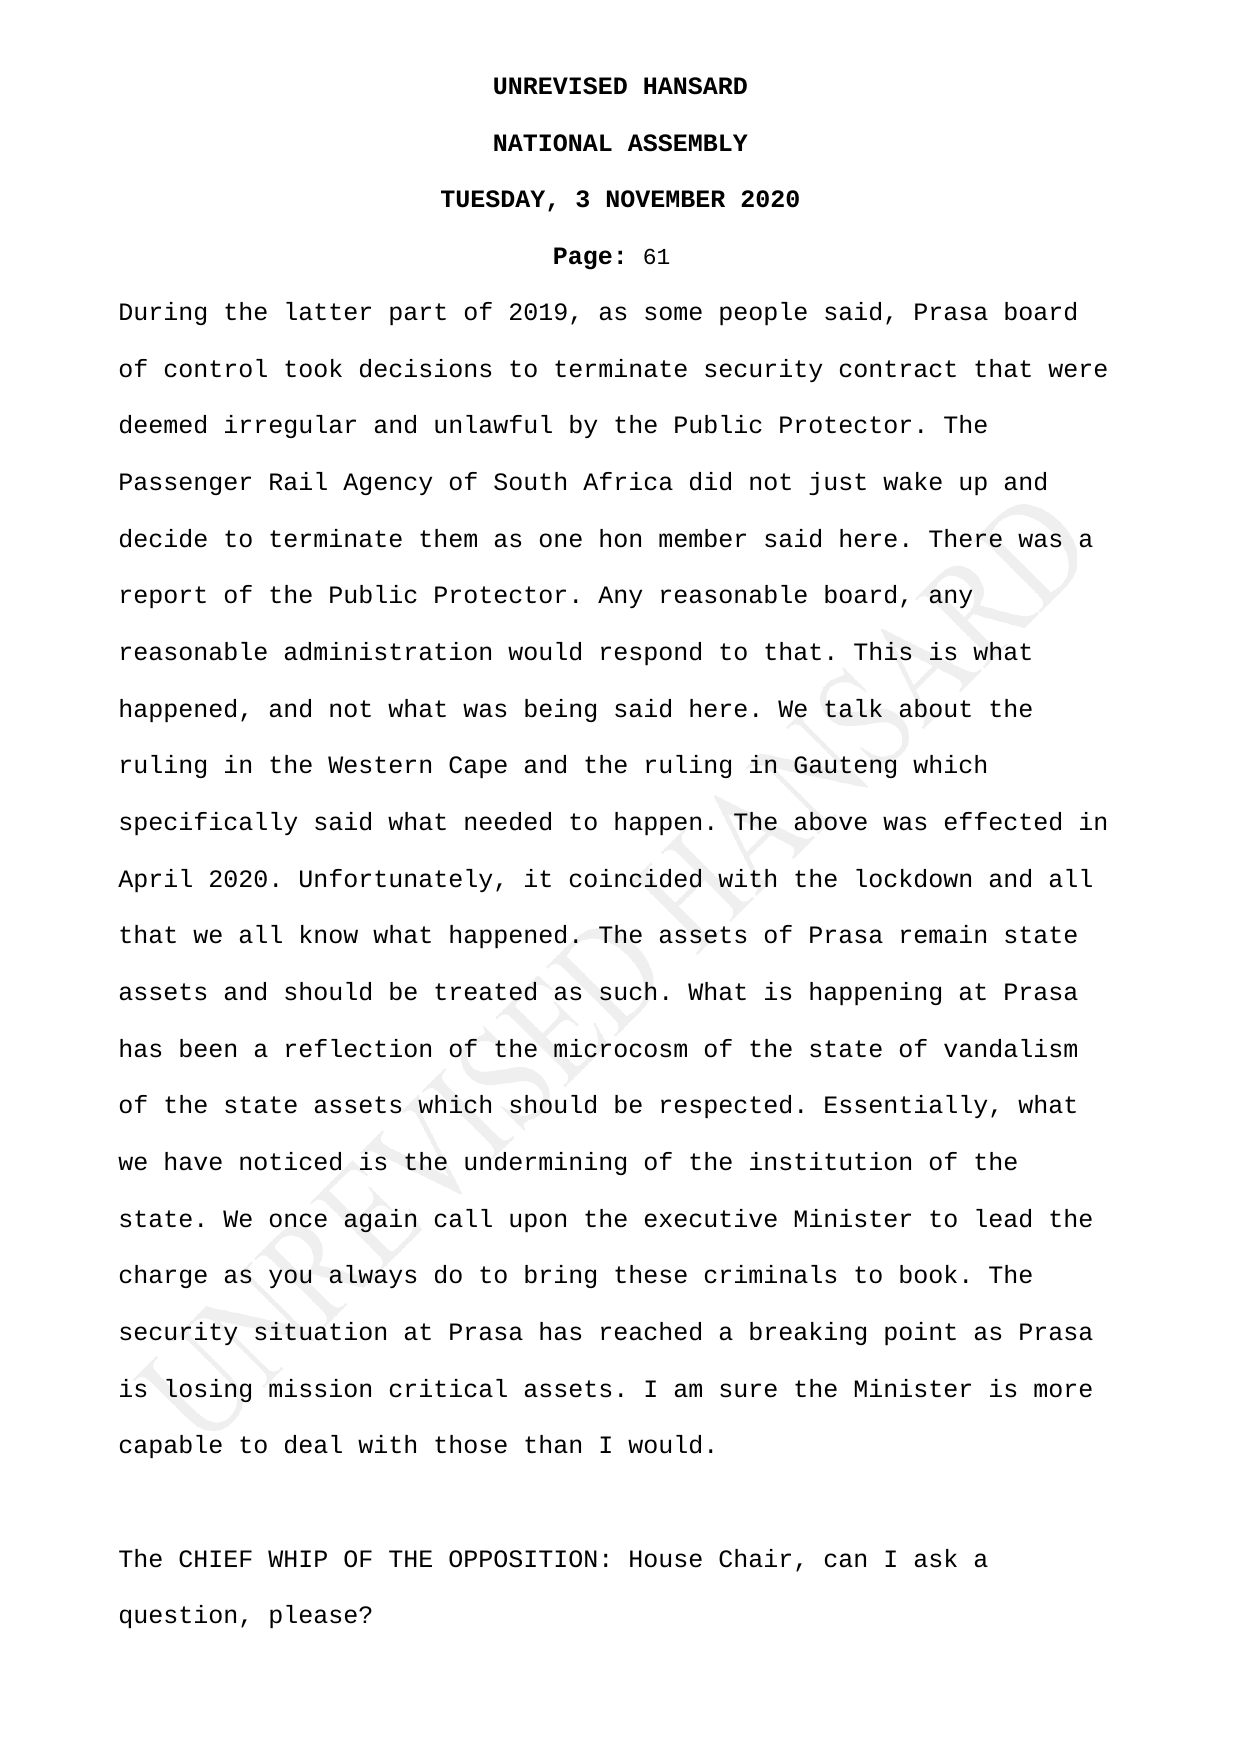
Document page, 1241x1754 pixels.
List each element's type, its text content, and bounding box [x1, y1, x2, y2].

text During the latter part of 2019, as some people said, Prasa board of control took decisions to terminate security contract that were deemed irregular and unlawful by the Public Protector. The Passenger Rail Agency of South Africa did not just wake up and decide to terminate them as one hon member said here. There was a report of the Public Protector. Any reasonable board, any reasonable administration would respond to that. This is what happened, and not what was being said here. We talk about the ruling in the Western Cape and the ruling in Gauteng which specifically said what needed to happen. The above was effected in April 2020. Unfortunately, it coincided with the lockdown and all that we all know what happened. The assets of Prasa remain state assets and should be treated as such. What is happening at Prasa has been a reflection of the microcosm of the state of vandalism of the state assets which should be respected. Essentially, what we have noticed is the undermining of the institution of the state. We once again call upon the executive Minister to lead the charge as you always do to bring these criminals to book. The security situation at Prasa has reached a breaking point as Prasa is losing mission critical assets. I am sure the Minister is more capable to deal with those than I would. [118, 299, 1109, 1461]
text The CHIEF WHIP OF THE OPPOSITION: House Chair, can I ask a question, please? [118, 1546, 990, 1631]
